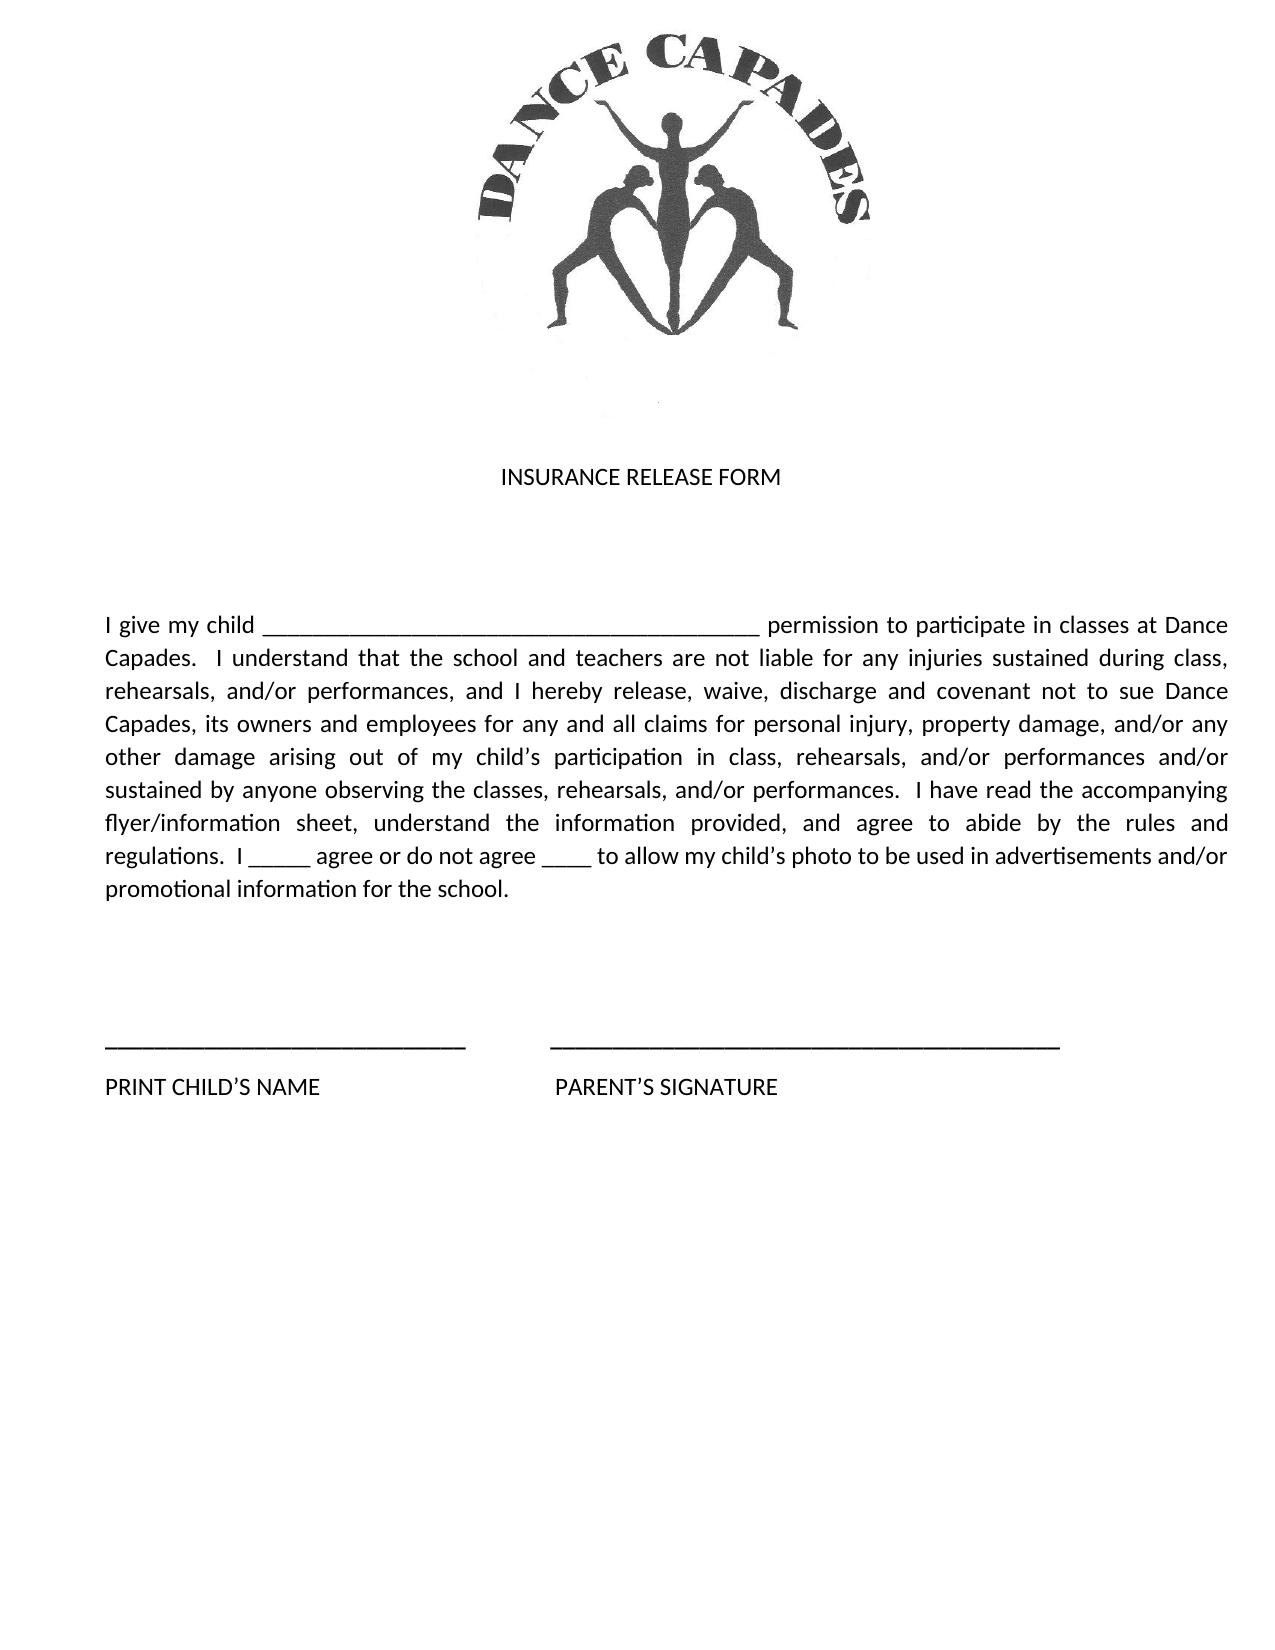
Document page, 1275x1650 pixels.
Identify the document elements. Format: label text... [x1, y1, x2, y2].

picture [457, 18, 878, 442]
text _____________________________ _________________________________________ [105, 1022, 1230, 1052]
text INSURANCE RELEASE FORM [105, 461, 1230, 491]
text PRINT CHILD’S NAME PARENT’S SIGNATURE [105, 1071, 1230, 1102]
text I give my child ________________________________________ permission to participate in classes at Dance Capades. I understand that the school and teachers are not liable for any injuries sustained during class, rehearsals, and/or performances, and I hereby release, waive, discharge and covenant not to sue Dance Capades, its owners and employees for any and all claims for personal injury, property damage, and/or any other damage arising out of my child’s participation in class, rehearsals, and/or performances and/or sustained by anyone observing the classes, rehearsals, and/or performances. I have read the accompanying flyer/information sheet, understand the information provided, and agree to abide by the rules and regulations. I _____ agree or do not agree ____ to allow my child’s photo to be used in advertisements and/or promotional information for the school. [105, 610, 1230, 903]
